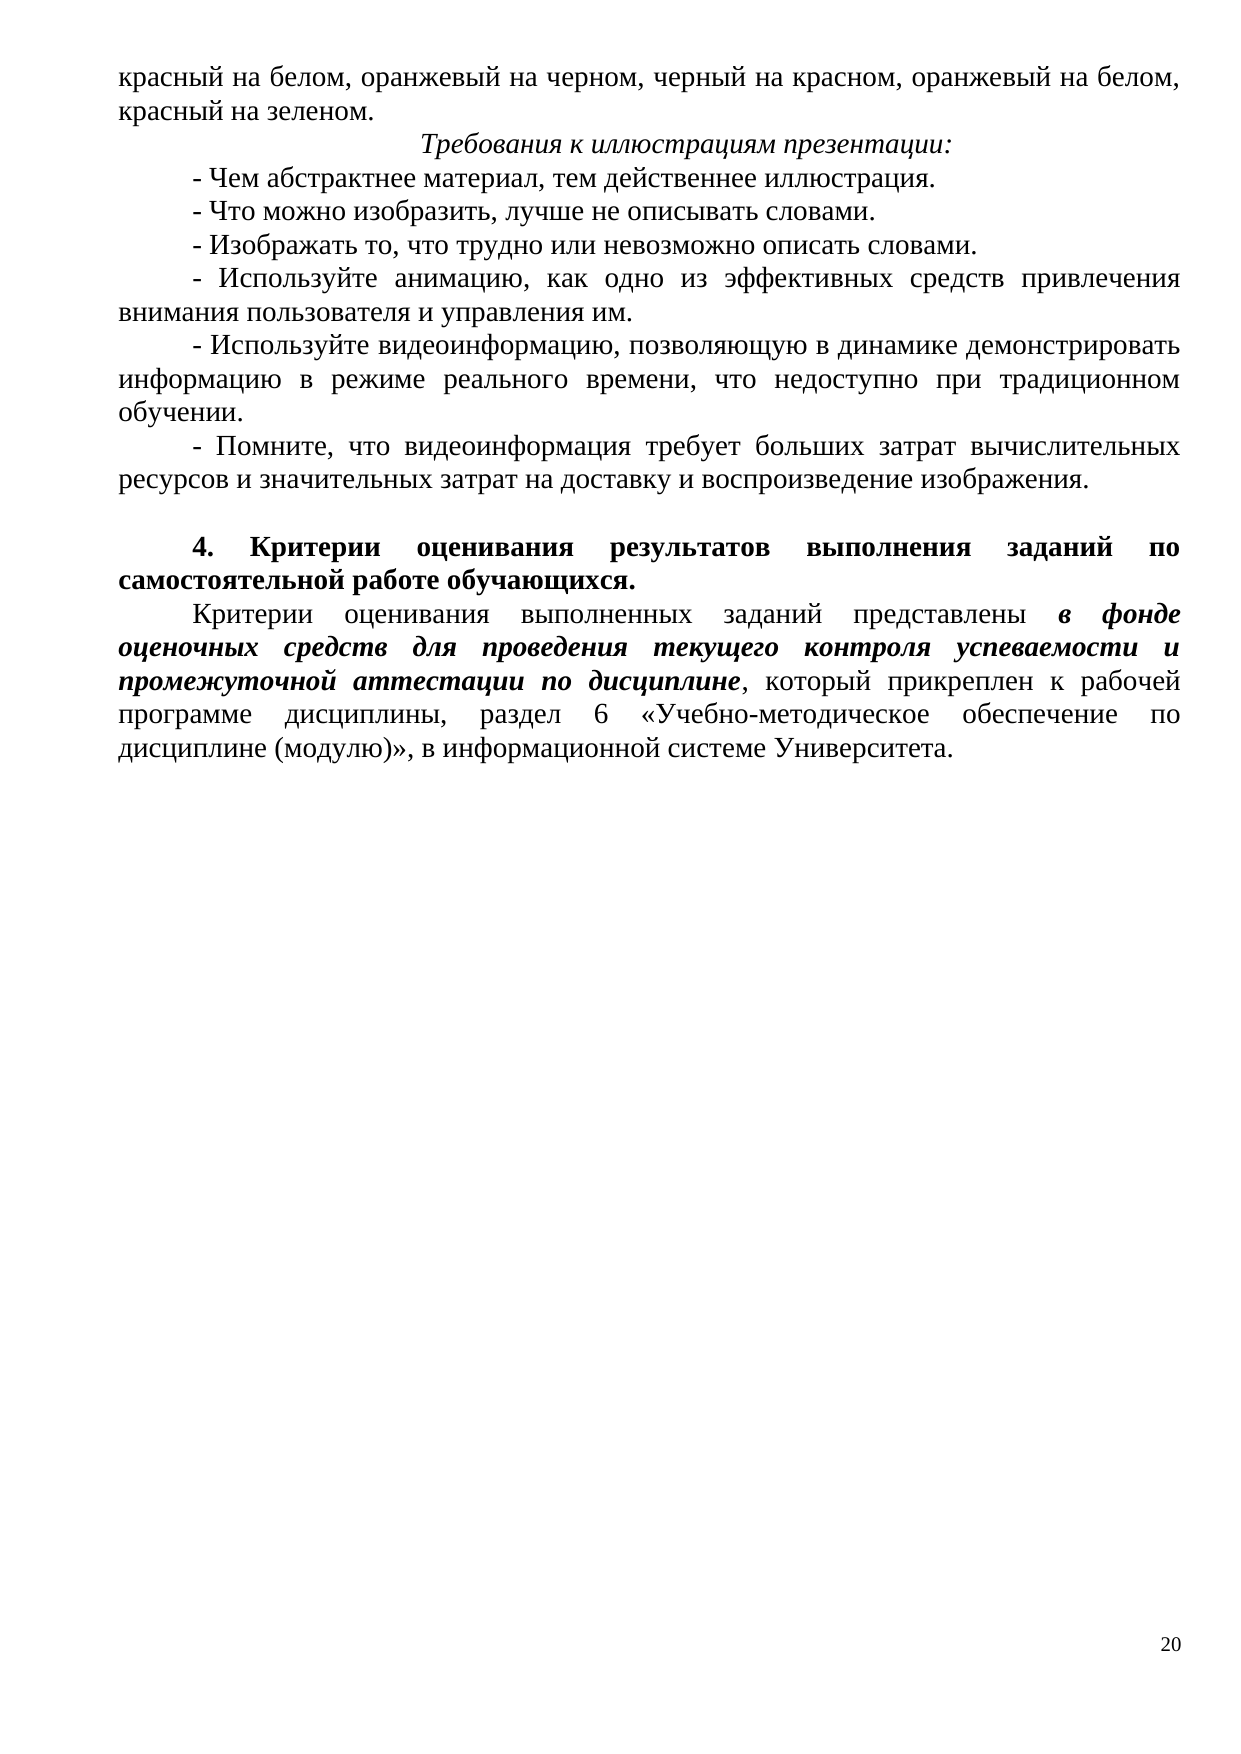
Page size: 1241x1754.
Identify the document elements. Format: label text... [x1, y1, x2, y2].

text 4. Критерии оценивания результатов выполнения заданий по самостоятельной работе обучающихся. [118, 529, 1181, 596]
text - Используйте анимацию, как одно из эффективных средств привлечения внимания пользователя и управления им. [118, 260, 1181, 327]
text - Что можно изобразить, лучше не описывать словами. [118, 193, 1181, 227]
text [118, 59, 1181, 126]
text - Используйте видеоинформацию, позволяющую в динамике демонстрировать информацию в режиме реального времени, что недоступно при традиционном обучении. [118, 327, 1181, 428]
text Требования к иллюстрациям презентации: [118, 126, 1181, 160]
text - Чем абстрактнее материал, тем действеннее иллюстрация. [118, 160, 1181, 193]
text - Помните, что видеоинформация требует больших затрат вычислительных ресурсов и значительных затрат на доставку и воспроизведение изображения. [118, 428, 1181, 495]
text - Изображать то, что трудно или невозможно описать словами. [118, 227, 1181, 260]
text Критерии оценивания выполненных заданий представлены в фонде оценочных средств для проведения текущего контроля успеваемости и промежуточной аттестации по дисциплине, который прикреплен к рабочей программе дисциплины, раздел 6 «Учебно-методическое обеспечение по дисциплине (модулю)», в информационной системе Университета. [118, 596, 1181, 763]
